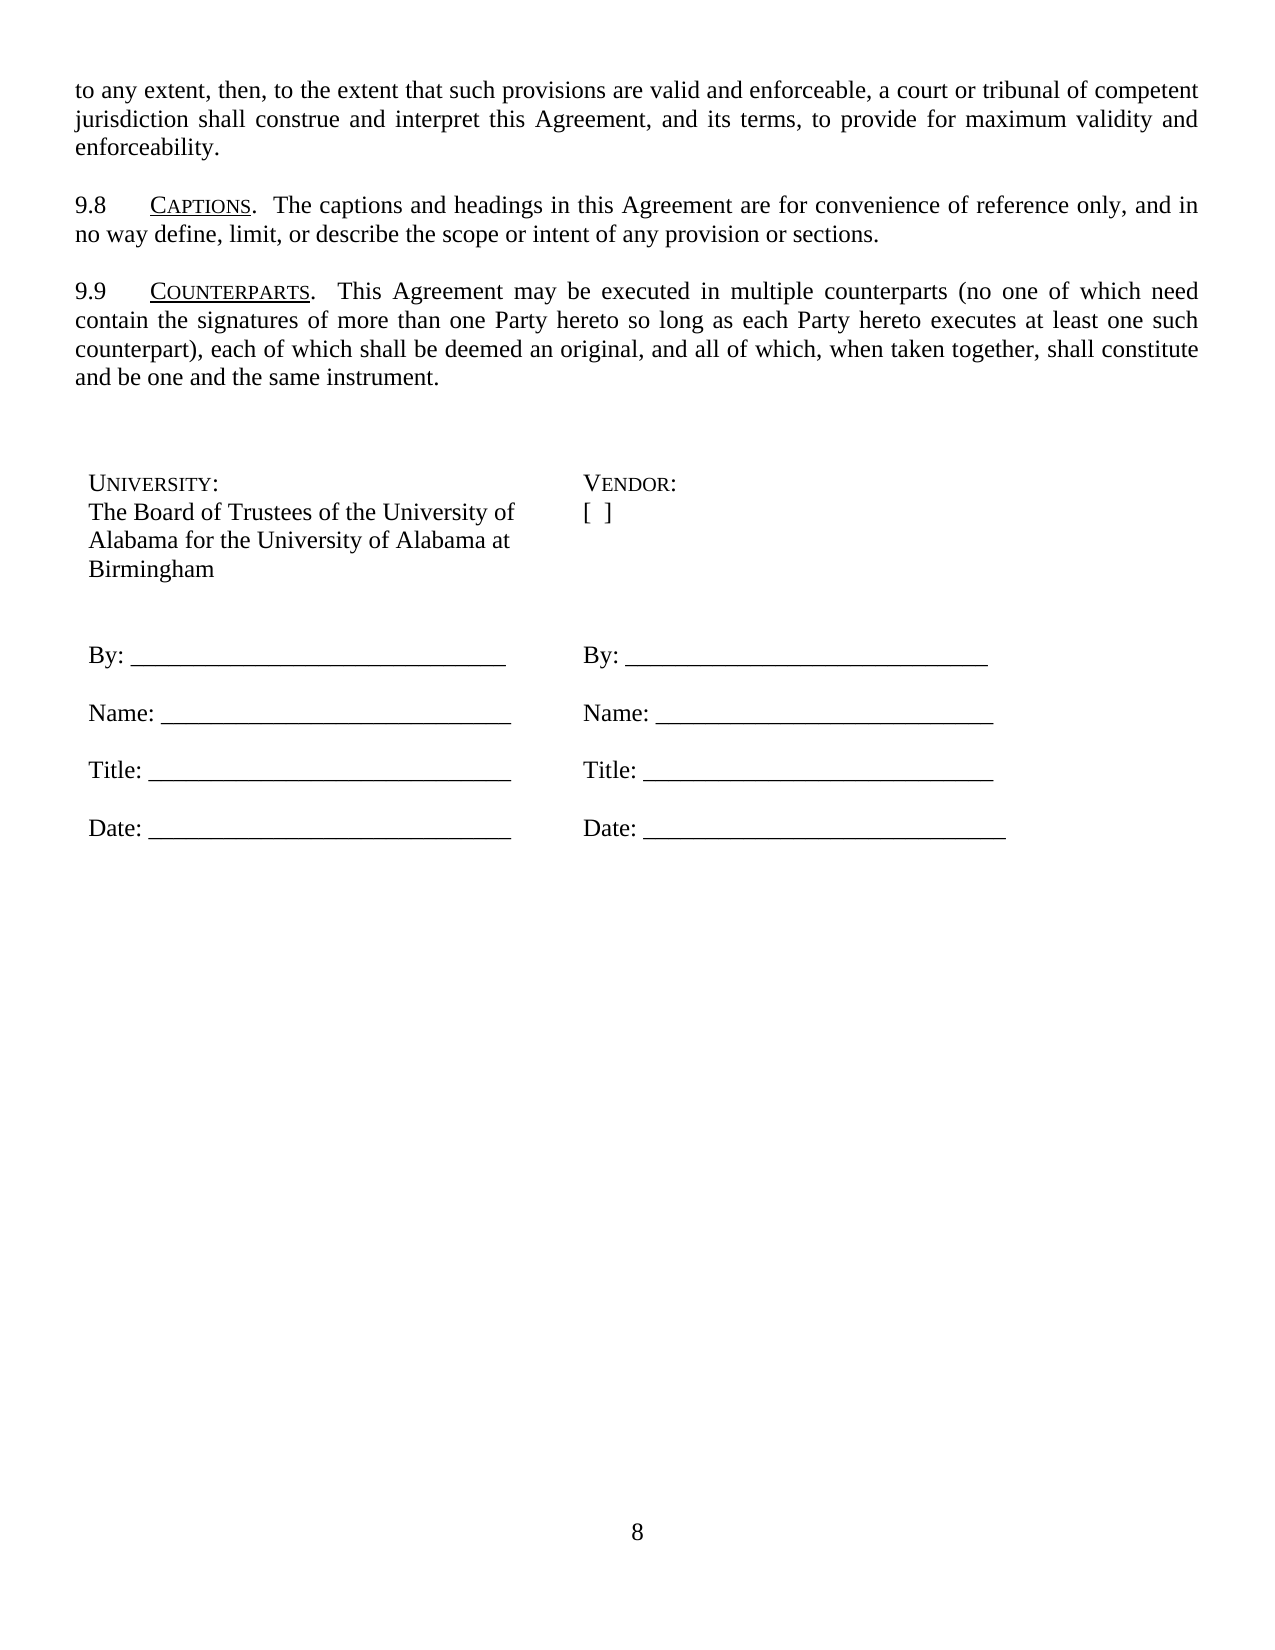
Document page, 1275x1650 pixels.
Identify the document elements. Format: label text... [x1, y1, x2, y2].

table_cell By: _____________________________ [572, 612, 1072, 669]
table_header Vendor: [572, 468, 1072, 497]
table_cell [ ] [572, 497, 1072, 612]
text 9.9 Counterparts. This Agreement may be executed in multiple counterparts (no one of which need contain the signatures of more than one Party hereto so long as each Party hereto executes at least one such counterpart), each of which shall be deemed an original, and all of which, when taken together, shall constitute and be one and the same instrument. [75, 276, 1200, 391]
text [75, 75, 1200, 161]
table_cell Name: ___________________________ [572, 669, 1072, 727]
table_cell The Board of Trustees of the University of Alabama for the University of Alabama at Birmingham [77, 497, 572, 612]
table_cell Title: _____________________________ Date: _____________________________ [77, 727, 572, 870]
table_cell By: ______________________________ [77, 612, 572, 669]
text 9.8 Captions. The captions and headings in this Agreement are for convenience of reference only, and in no way define, limit, or describe the scope or intent of any provision or sections. [75, 190, 1200, 247]
table_cell Title: ____________________________ Date: _____________________________ [572, 727, 1072, 870]
table_cell Name: ____________________________ [77, 669, 572, 727]
table_header University: [77, 468, 572, 497]
